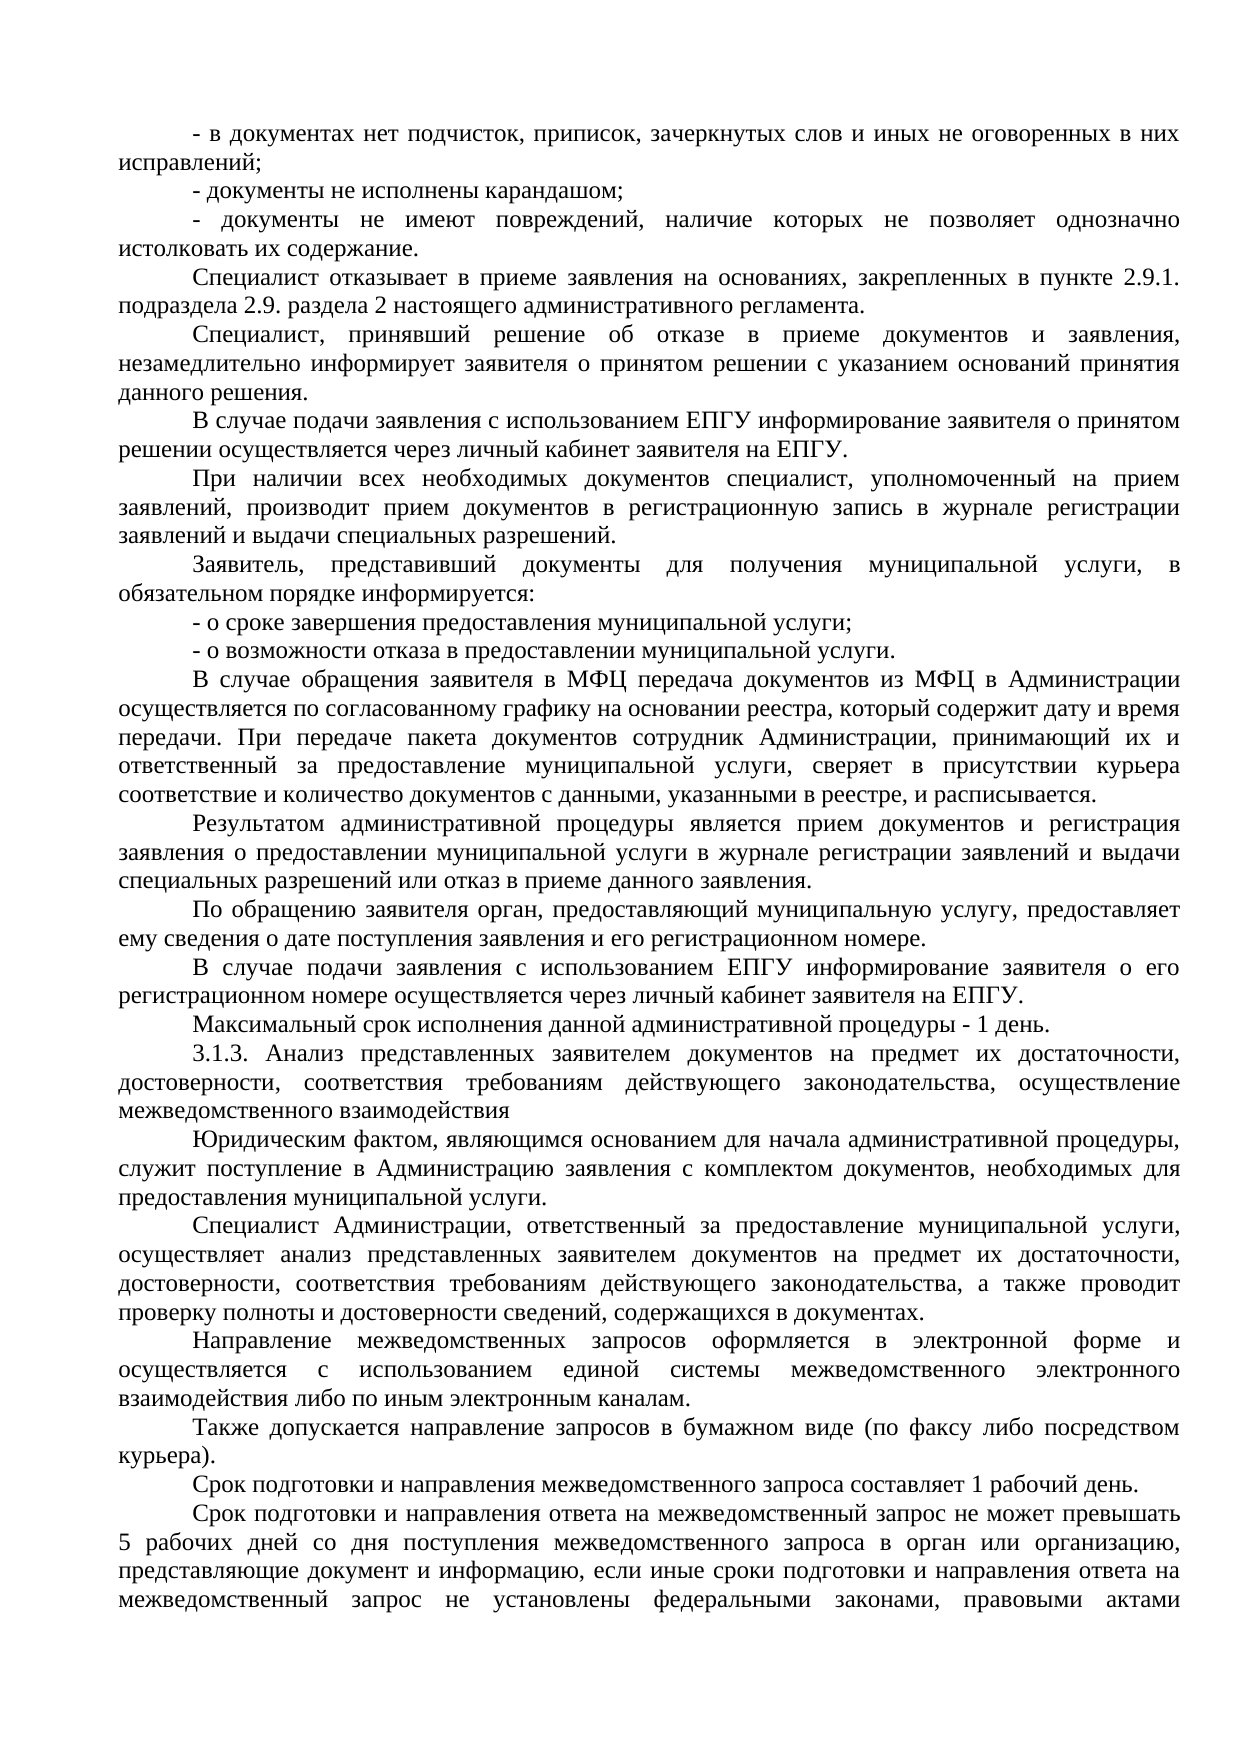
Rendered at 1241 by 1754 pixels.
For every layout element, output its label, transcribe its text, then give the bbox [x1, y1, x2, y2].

text При наличии всех необходимых документов специалист, уполномоченный на прием заявлений, производит прием документов в регистрационную запись в журнале регистрации заявлений и выдачи специальных разрешений. [118, 463, 1181, 549]
text Срок подготовки и направления межведомственного запроса составляет 1 рабочий день. [118, 1469, 1181, 1498]
text - о сроке завершения предоставления муниципальной услуги; [118, 607, 1181, 636]
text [118, 1498, 1181, 1613]
text Специалист, принявший решение об отказе в приеме документов и заявления, незамедлительно информирует заявителя о принятом решении с указанием оснований принятия данного решения. [118, 319, 1181, 406]
text - документы не имеют повреждений, наличие которых не позволяет однозначно истолковать их содержание. [118, 204, 1181, 262]
text В случае подачи заявления с использованием ЕПГУ информирование заявителя о принятом решении осуществляется через личный кабинет заявителя на ЕПГУ. [118, 406, 1181, 463]
text Специалист Администрации, ответственный за предоставление муниципальной услуги, осуществляет анализ представленных заявителем документов на предмет их достаточности, достоверности, соответствия требованиям действующего законодательства, а также проводит проверку полноты и достоверности сведений, содержащихся в документах. [118, 1211, 1181, 1326]
text 3.1.3. Анализ представленных заявителем документов на предмет их достаточности, достоверности, соответствия требованиям действующего законодательства, осуществление межведомственного взаимодействия [118, 1038, 1181, 1124]
text Заявитель, представивший документы для получения муниципальной услуги, в обязательном порядке информируется: [118, 549, 1181, 607]
text Также допускается направление запросов в бумажном виде (по факсу либо посредством курьера). [118, 1412, 1181, 1469]
text - в документах нет подчисток, приписок, зачеркнутых слов и иных не оговоренных в них исправлений; [118, 118, 1181, 176]
text Юридическим фактом, являющимся основанием для начала административной процедуры, служит поступление в Администрацию заявления с комплектом документов, необходимых для предоставления муниципальной услуги. [118, 1124, 1181, 1211]
text В случае обращения заявителя в МФЦ передача документов из МФЦ в Администрации осуществляется по согласованному графику на основании реестра, который содержит дату и время передачи. При передаче пакета документов сотрудник Администрации, принимающий их и ответственный за предоставление муниципальной услуги, сверяет в присутствии курьера соответствие и количество документов с данными, указанными в реестре, и расписывается. [118, 664, 1181, 808]
text Специалист отказывает в приеме заявления на основаниях, закрепленных в пункте 2.9.1. подраздела 2.9. раздела 2 настоящего административного регламента. [118, 262, 1181, 319]
text Направление межведомственных запросов оформляется в электронной форме и осуществляется с использованием единой системы межведомственного электронного взаимодействия либо по иным электронным каналам. [118, 1326, 1181, 1412]
text По обращению заявителя орган, предоставляющий муниципальную услугу, предоставляет ему сведения о дате поступления заявления и его регистрационном номере. [118, 894, 1181, 952]
text - о возможности отказа в предоставлении муниципальной услуги. [118, 636, 1181, 664]
text В случае подачи заявления с использованием ЕПГУ информирование заявителя о его регистрационном номере осуществляется через личный кабинет заявителя на ЕПГУ. [118, 952, 1181, 1009]
text Максимальный срок исполнения данной административной процедуры - 1 день. [118, 1009, 1181, 1038]
text - документы не исполнены карандашом; [118, 176, 1181, 204]
text Результатом административной процедуры является прием документов и регистрация заявления о предоставлении муниципальной услуги в журнале регистрации заявлений и выдачи специальных разрешений или отказ в приеме данного заявления. [118, 808, 1181, 894]
